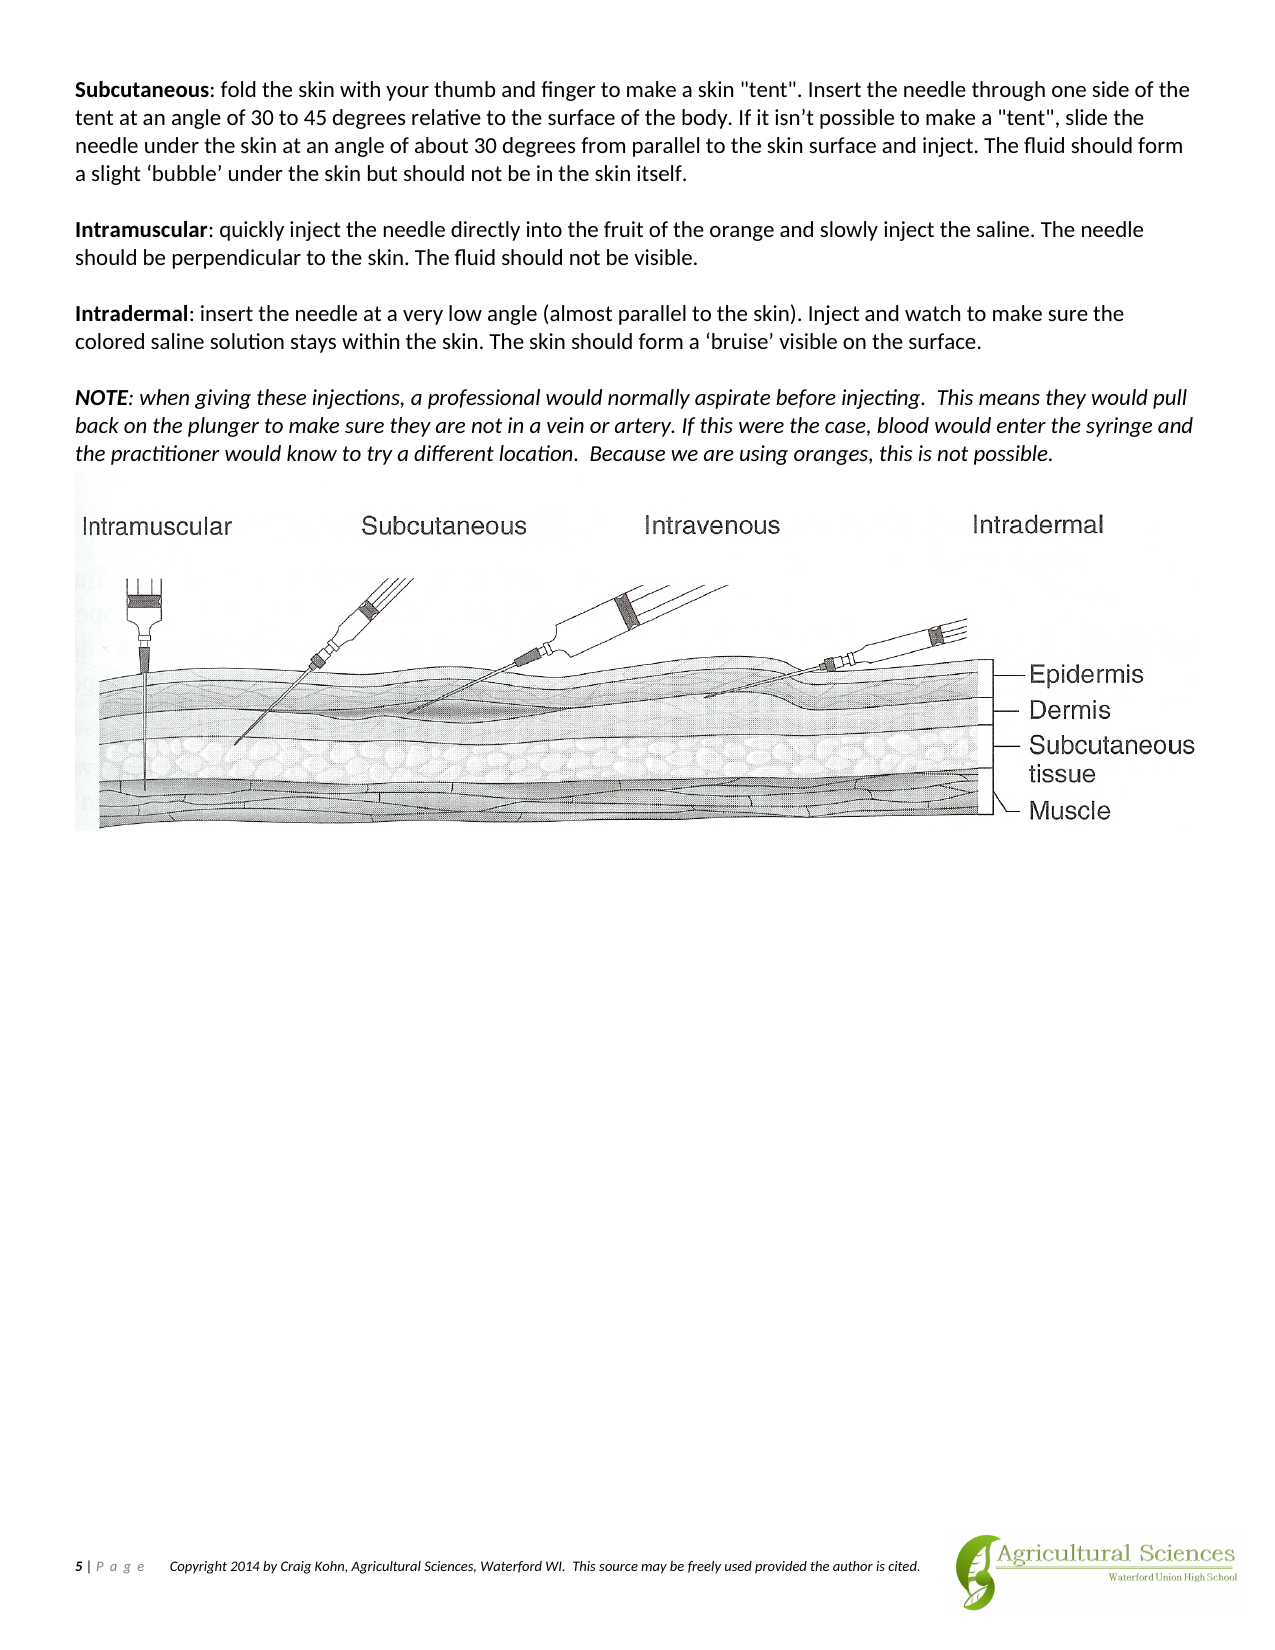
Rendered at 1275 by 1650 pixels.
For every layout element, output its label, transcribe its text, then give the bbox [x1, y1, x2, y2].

text Intradermal: insert the needle at a very low angle (almost parallel to the skin). Inject and watch to make sure the colored saline solution stays within the skin. The skin should form a ‘bruise’ visible on the surface. [75, 299, 1200, 355]
text NOTE: when giving these injections, a professional would normally aspirate before injecting. This means they would pull back on the plunger to make sure they are not in a vein or artery. If this were the case, blood would enter the syringe and the practitioner would know to try a different location. Because we are using oranges, this is not possible. [75, 383, 1200, 467]
text Subcutaneous: fold the skin with your thumb and finger to make a skin "tent". Insert the needle through one side of the tent at an angle of 30 to 45 degrees relative to the surface of the body. If it isn’t possible to make a "tent", slide the needle under the skin at an angle of about 30 degrees from parallel to the skin surface and inject. The fluid should form a slight ‘bubble’ under the skin but should not be in the skin itself. [75, 75, 1200, 187]
text Intramuscular: quickly inject the needle directly into the fruit of the orange and slowly inject the saline. The needle should be perpendicular to the skin. The fluid should not be visible. [75, 215, 1200, 271]
picture [949, 1529, 1246, 1615]
picture [75, 471, 1200, 831]
